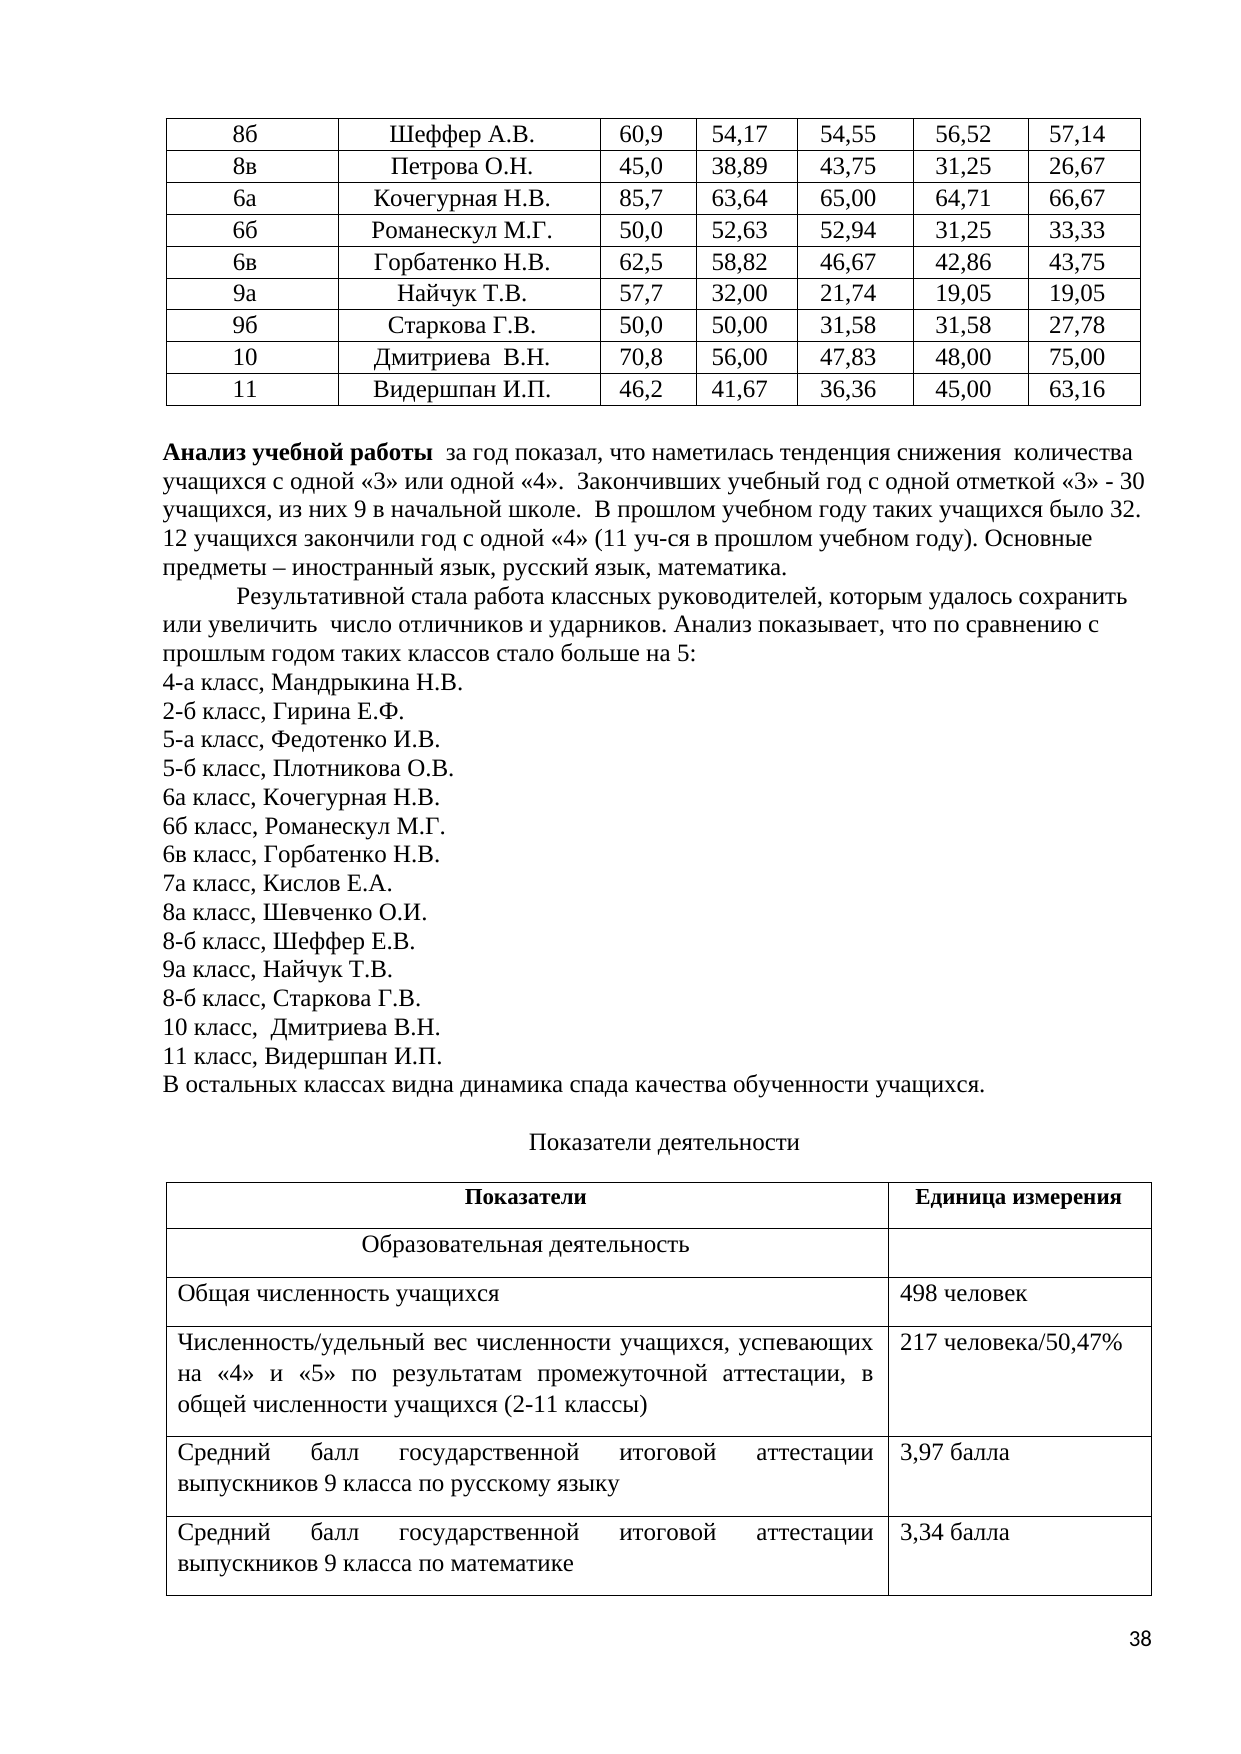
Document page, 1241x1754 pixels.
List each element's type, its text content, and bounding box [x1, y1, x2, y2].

table_cell 31,25 [914, 215, 1028, 246]
text Анализ учебной работы за год показал, что наметилась тенденция снижения количества учащихся с одной «3» или одной «4». Закончивших учебный год с одной отметкой «3» - 30 учащихся, из них 9 в начальной школе. В прошлом учебном году таких учащихся было 32. 12 учащихся закончили год с одной «4» (11 уч-ся в прошлом учебном году). Основные предметы – иностранный язык, русский язык, математика. [162, 437, 1152, 581]
table_cell 3,97 балла [889, 1437, 1151, 1516]
table_cell 57,7 [601, 279, 696, 309]
table_cell 50,00 [697, 310, 797, 341]
table_cell 9а [167, 279, 338, 309]
table_cell 48,00 [914, 342, 1028, 373]
table_cell 31,25 [914, 151, 1028, 182]
table_cell 36,36 [798, 374, 913, 405]
text 6б класс, Романескул М.Г. [162, 811, 1152, 839]
table_cell Найчук Т.В. [339, 279, 600, 309]
text 8-б класс, Старкова Г.В. [162, 983, 1152, 1012]
table_cell [889, 1229, 1151, 1277]
table_cell Кочегурная Н.В. [339, 183, 600, 214]
table_cell 19,05 [1029, 279, 1140, 309]
table_cell 9б [167, 310, 338, 341]
table_cell 46,67 [798, 247, 913, 277]
text 8а класс, Шевченко О.И. [162, 897, 1152, 926]
text 11 класс, Видершпан И.П. [162, 1041, 1152, 1069]
text 7а класс, Кислов Е.А. [162, 868, 1152, 897]
text 6в класс, Горбатенко Н.В. [162, 839, 1152, 868]
text 5-б класс, Плотникова О.В. [162, 753, 1152, 782]
table_cell 41,67 [697, 374, 797, 405]
table_cell 6в [167, 247, 338, 277]
table_cell 47,83 [798, 342, 913, 373]
table_cell 85,7 [601, 183, 696, 214]
table_cell 33,33 [1029, 215, 1140, 246]
table_cell Петрова О.Н. [339, 151, 600, 182]
table_cell 31,58 [914, 310, 1028, 341]
text 4-а класс, Мандрыкина Н.В. [162, 667, 1152, 696]
table_cell 57,14 [1029, 119, 1140, 150]
table_cell 8в [167, 151, 338, 182]
table_cell 65,00 [798, 183, 913, 214]
table_cell 21,74 [798, 279, 913, 309]
table_cell 45,0 [601, 151, 696, 182]
table_cell 42,86 [914, 247, 1028, 277]
table_cell Горбатенко Н.В. [339, 247, 600, 277]
text В остальных классах видна динамика спада качества обученности учащихся. [162, 1069, 1152, 1098]
text Показатели деятельности [177, 1127, 1152, 1156]
table_cell Романескул М.Г. [339, 215, 600, 246]
table_cell Средний балл государственной итоговой аттестации выпускников 9 класса по русскому языку [167, 1437, 888, 1516]
table_cell 52,63 [697, 215, 797, 246]
table_cell 6а [167, 183, 338, 214]
table_cell 50,0 [601, 215, 696, 246]
table_cell 498 человек [889, 1278, 1151, 1326]
table_cell Старкова Г.В. [339, 310, 600, 341]
text 6а класс, Кочегурная Н.В. [162, 782, 1152, 811]
table_cell 56,52 [914, 119, 1028, 150]
table_cell 26,67 [1029, 151, 1140, 182]
table_cell 19,05 [914, 279, 1028, 309]
table_cell 6б [167, 215, 338, 246]
table_header Показатели [167, 1183, 888, 1228]
table_cell Образовательная деятельность [167, 1229, 888, 1277]
table_cell 43,75 [1029, 247, 1140, 277]
table_cell 52,94 [798, 215, 913, 246]
table_cell 50,0 [601, 310, 696, 341]
table_cell 38,89 [697, 151, 797, 182]
table_cell 75,00 [1029, 342, 1140, 373]
table_cell 54,55 [798, 119, 913, 150]
table_cell 56,00 [697, 342, 797, 373]
table_cell 217 человека/50,47% [889, 1327, 1151, 1436]
table_cell 58,82 [697, 247, 797, 277]
table_cell 60,9 [601, 119, 696, 150]
table_cell Численность/удельный вес численности учащихся, успевающих на «4» и «5» по результатам промежуточной аттестации, в общей численности учащихся (2-11 классы) [167, 1327, 888, 1436]
table_cell 54,17 [697, 119, 797, 150]
table_cell 70,8 [601, 342, 696, 373]
table_cell Общая численность учащихся [167, 1278, 888, 1326]
table_cell Шеффер А.В. [339, 119, 600, 150]
table_cell 46,2 [601, 374, 696, 405]
text Результативной стала работа классных руководителей, которым удалось сохранить или увеличить число отличников и ударников. Анализ показывает, что по сравнению с прошлым годом таких классов стало больше на 5: [162, 581, 1152, 667]
table_cell 43,75 [798, 151, 913, 182]
table_cell Дмитриева В.Н. [339, 342, 600, 373]
table_cell Видершпан И.П. [339, 374, 600, 405]
text 9а класс, Найчук Т.В. [162, 954, 1152, 983]
table_cell 64,71 [914, 183, 1028, 214]
table_cell 45,00 [914, 374, 1028, 405]
table_cell 27,78 [1029, 310, 1140, 341]
table_cell 31,58 [798, 310, 913, 341]
table_cell 11 [167, 374, 338, 405]
table_cell 63,64 [697, 183, 797, 214]
table_cell 10 [167, 342, 338, 373]
table_cell 8б [167, 119, 338, 150]
text 8-б класс, Шеффер Е.В. [162, 926, 1152, 954]
text 5-а класс, Федотенко И.В. [162, 724, 1152, 753]
table_cell 32,00 [697, 279, 797, 309]
text 2-б класс, Гирина Е.Ф. [162, 696, 1152, 724]
table_cell 66,67 [1029, 183, 1140, 214]
text 10 класс, Дмитриева В.Н. [162, 1012, 1152, 1041]
table_cell 3,34 балла [889, 1517, 1151, 1595]
table_header Единица измерения [889, 1183, 1151, 1228]
table_cell Средний балл государственной итоговой аттестации выпускников 9 класса по математике [167, 1517, 888, 1595]
table_cell 62,5 [601, 247, 696, 277]
table_cell 63,16 [1029, 374, 1140, 405]
